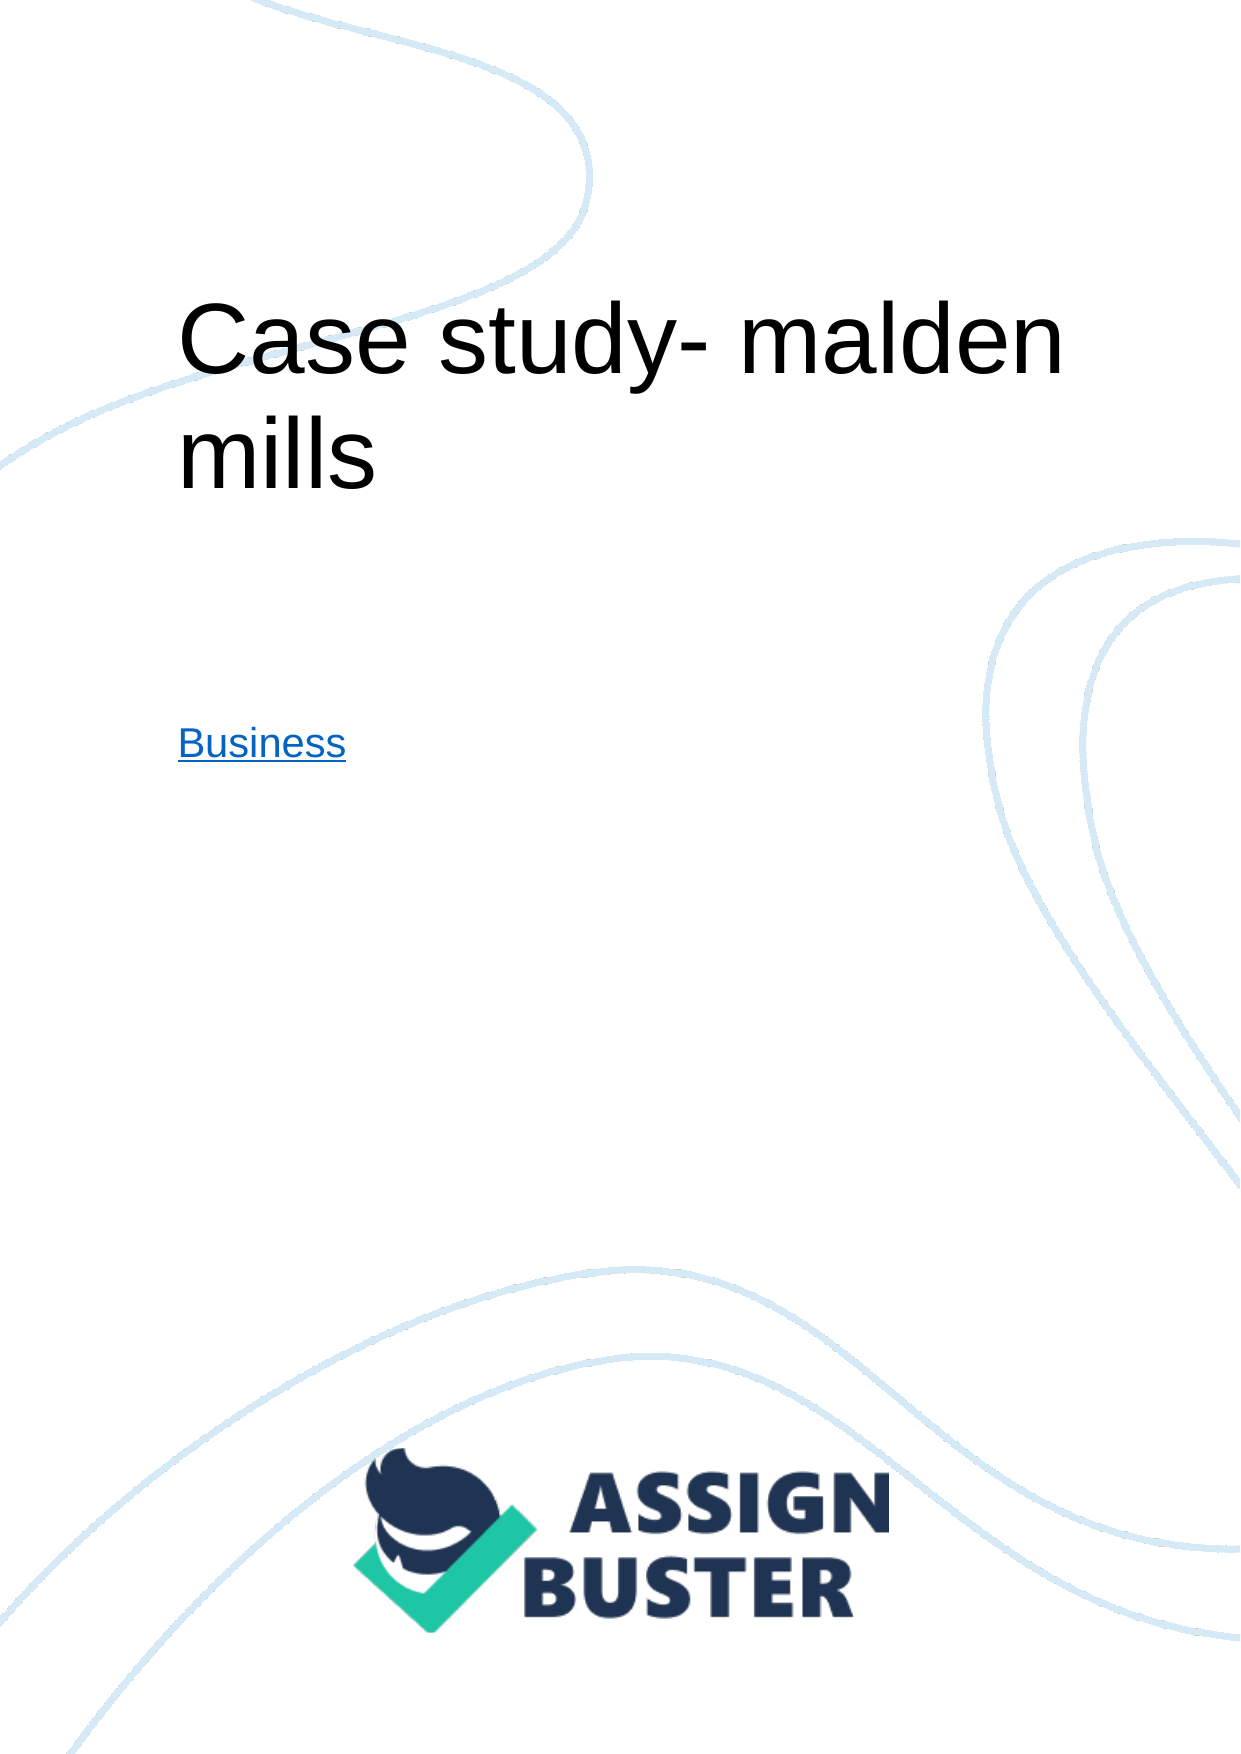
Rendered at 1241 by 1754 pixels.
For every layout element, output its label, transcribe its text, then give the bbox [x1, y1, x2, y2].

subtitle Case study- malden mills [177, 279, 1152, 509]
picture [0, 0, 1241, 1754]
text Business [177, 719, 1152, 767]
